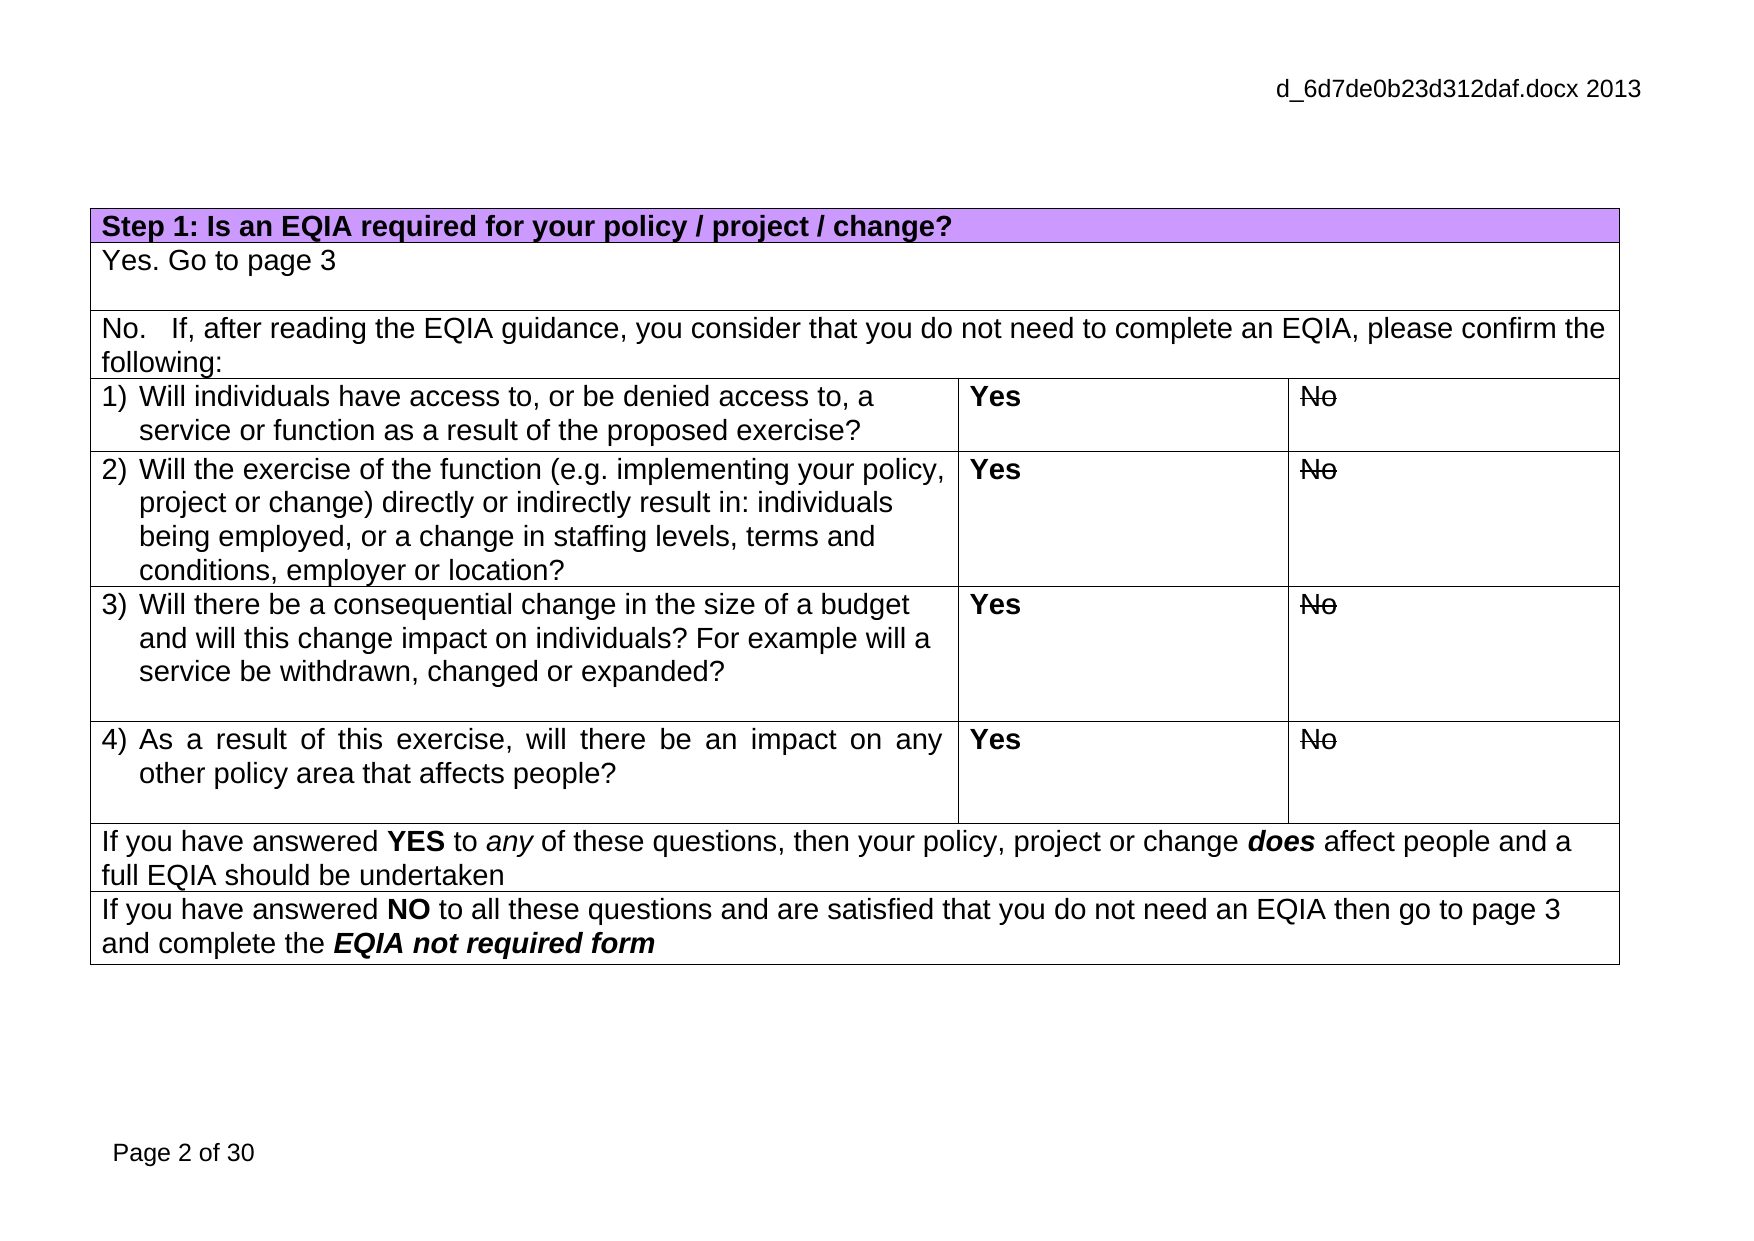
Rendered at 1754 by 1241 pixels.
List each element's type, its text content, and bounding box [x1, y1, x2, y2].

table_cell Yes. Go to page 3 [91, 243, 1619, 310]
table_header Step 1: Is an EQIA required for your policy / project / change? [91, 209, 1619, 242]
table_cell Yes [959, 722, 1288, 823]
table_cell Will individuals have access to, or be denied access to, a service or function as a result of the proposed exercise? [91, 379, 958, 451]
table_cell Will the exercise of the function (e.g. implementing your policy, project or change) directly or indirectly result in: individuals being employed, or a change in staffing levels, terms and conditions, employer or location? [91, 452, 958, 586]
table_cell No [1289, 379, 1619, 451]
table_cell No. If, after reading the EQIA guidance, you consider that you do not need to complete an EQIA, please confirm the following: [91, 311, 1619, 378]
table_cell No [1289, 452, 1619, 586]
table_cell If you have answered NO to all these questions and are satisfied that you do not need an EQIA then go to page 3 and complete the EQIA not required form [91, 892, 1619, 963]
table_cell No [1289, 587, 1619, 721]
table_cell If you have answered YES to any of these questions, then your policy, project or change does affect people and a full EQIA should be undertaken [91, 824, 1619, 891]
table_cell Yes [959, 587, 1288, 721]
table_cell Yes [959, 452, 1288, 586]
table_cell Yes [959, 379, 1288, 451]
table_cell No [1289, 722, 1619, 823]
table_cell Will there be a consequential change in the size of a budget and will this change impact on individuals? For example will a service be withdrawn, changed or expanded? [91, 587, 958, 721]
table_cell As a result of this exercise, will there be an impact on any other policy area that affects people? [91, 722, 958, 823]
